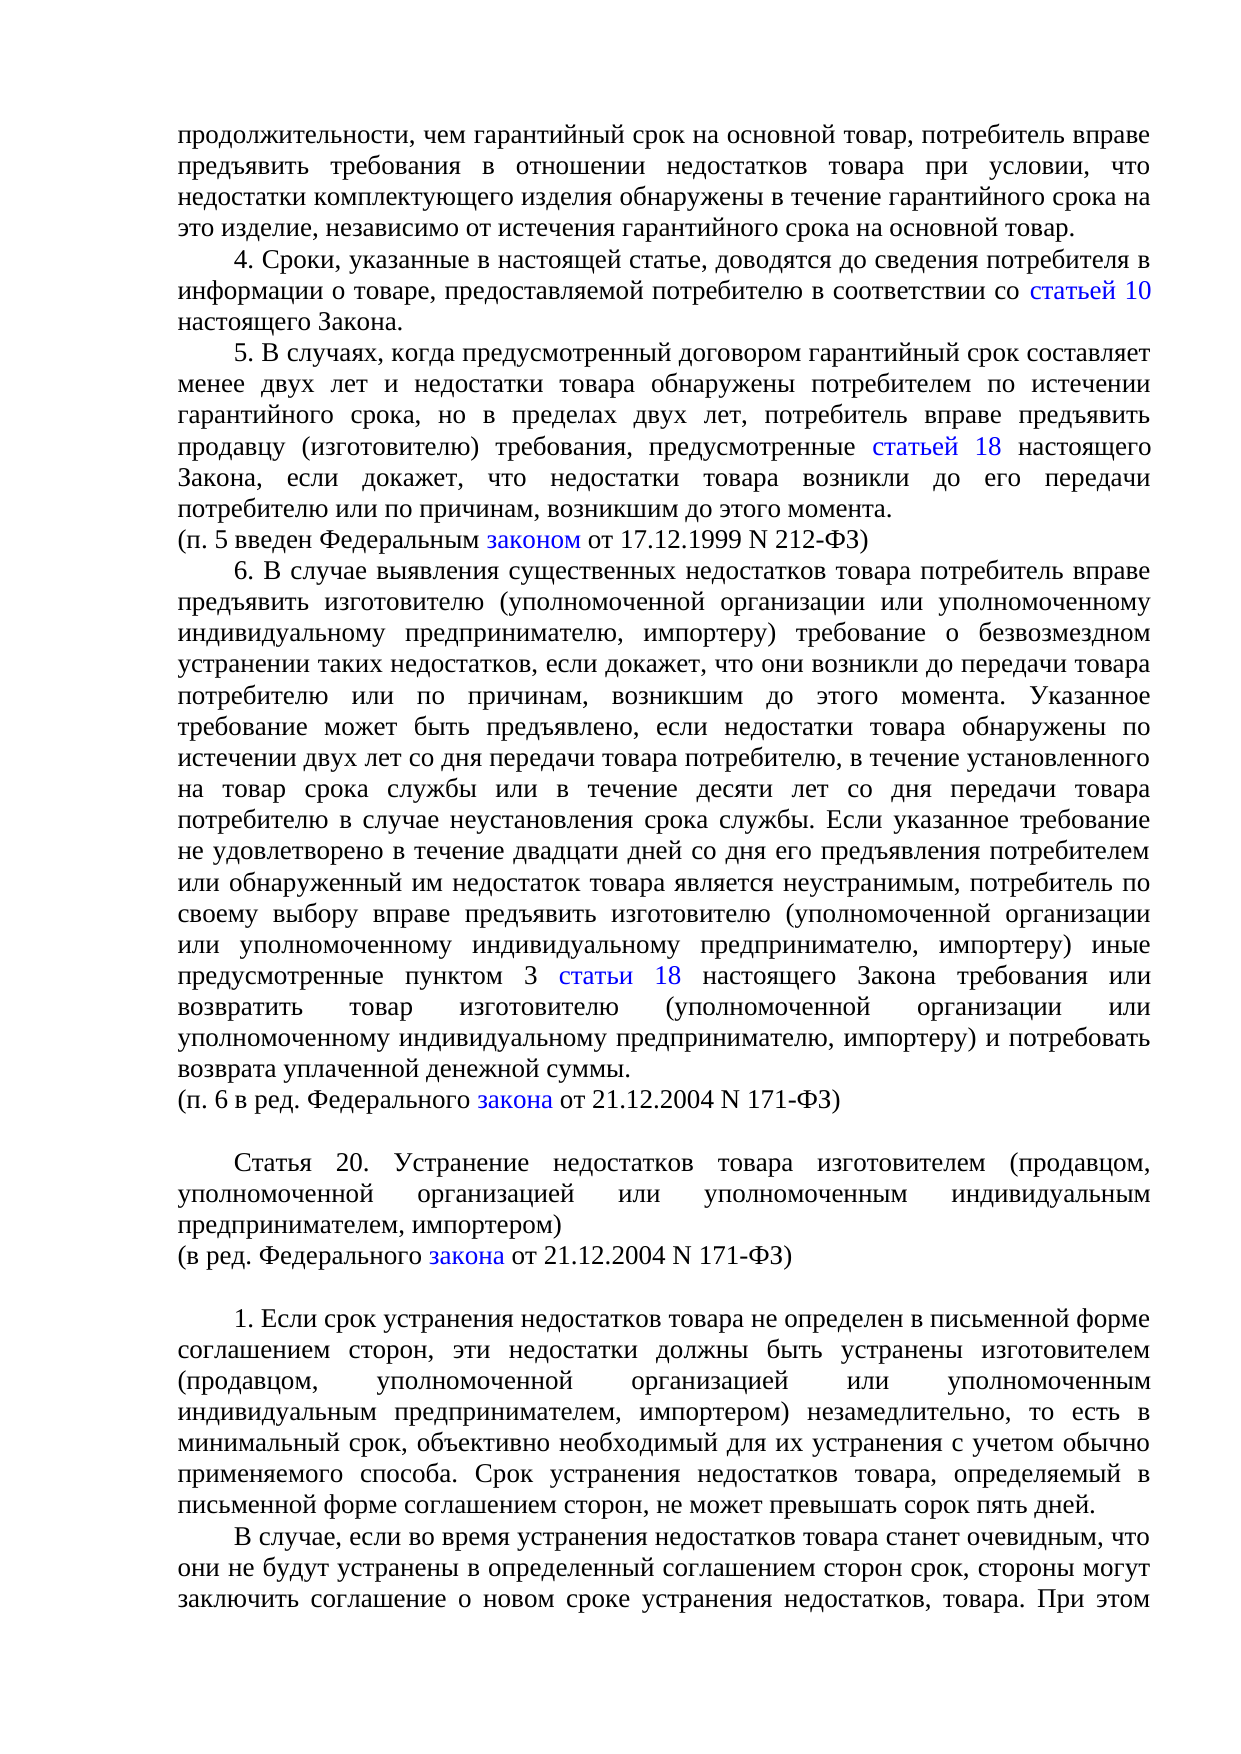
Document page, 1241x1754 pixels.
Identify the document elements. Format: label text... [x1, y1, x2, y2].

text 6. В случае выявления существенных недостатков товара потребитель вправе предъявить изготовителю (уполномоченной организации или уполномоченному индивидуальному предпринимателю, импортеру) требование о безвозмездном устранении таких недостатков, если докажет, что они возникли до передачи товара потребителю или по причинам, возникшим до этого момента. Указанное требование может быть предъявлено, если недостатки товара обнаружены по истечении двух лет со дня передачи товара потребителю, в течение установленного на товар срока службы или в течение десяти лет со дня передачи товара потребителю в случае неустановления срока службы. Если указанное требование не удовлетворено в течение двадцати дней со дня его предъявления потребителем или обнаруженный им недостаток товара является неустранимым, потребитель по своему выбору вправе предъявить изготовителю (уполномоченной организации или уполномоченному индивидуальному предпринимателю, импортеру) иные предусмотренные пунктом 3 статьи 18 настоящего Закона требования или возвратить товар изготовителю (уполномоченной организации или уполномоченному индивидуальному предпринимателю, импортеру) и потребовать возврата уплаченной денежной суммы. [177, 554, 1152, 1084]
text (п. 6 в ред. Федерального закона от 21.12.2004 N 171-ФЗ) [177, 1084, 1152, 1115]
text 5. В случаях, когда предусмотренный договором гарантийный срок составляет менее двух лет и недостатки товара обнаружены потребителем по истечении гарантийного срока, но в пределах двух лет, потребитель вправе предъявить продавцу (изготовителю) требования, предусмотренные статьей 18 настоящего Закона, если докажет, что недостатки товара возникли до его передачи потребителю или по причинам, возникшим до этого момента. [177, 336, 1152, 523]
text 4. Сроки, указанные в настоящей статье, доводятся до сведения потребителя в информации о товаре, предоставляемой потребителю в соответствии со статьей 10 настоящего Закона. [177, 243, 1152, 336]
text (в ред. Федерального закона от 21.12.2004 N 171-ФЗ) [177, 1239, 1152, 1271]
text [177, 118, 1152, 243]
text 1. Если срок устранения недостатков товара не определен в письменной форме соглашением сторон, эти недостатки должны быть устранены изготовителем (продавцом, уполномоченной организацией или уполномоченным индивидуальным предпринимателем, импортером) незамедлительно, то есть в минимальный срок, объективно необходимый для их устранения с учетом обычно применяемого способа. Срок устранения недостатков товара, определяемый в письменной форме соглашением сторон, не может превышать сорок пять дней. [177, 1302, 1152, 1520]
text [177, 1520, 1152, 1613]
text (п. 5 введен Федеральным законом от 17.12.1999 N 212-ФЗ) [177, 523, 1152, 554]
text Статья 20. Устранение недостатков товара изготовителем (продавцом, уполномоченной организацией или уполномоченным индивидуальным предпринимателем, импортером) [177, 1146, 1152, 1239]
